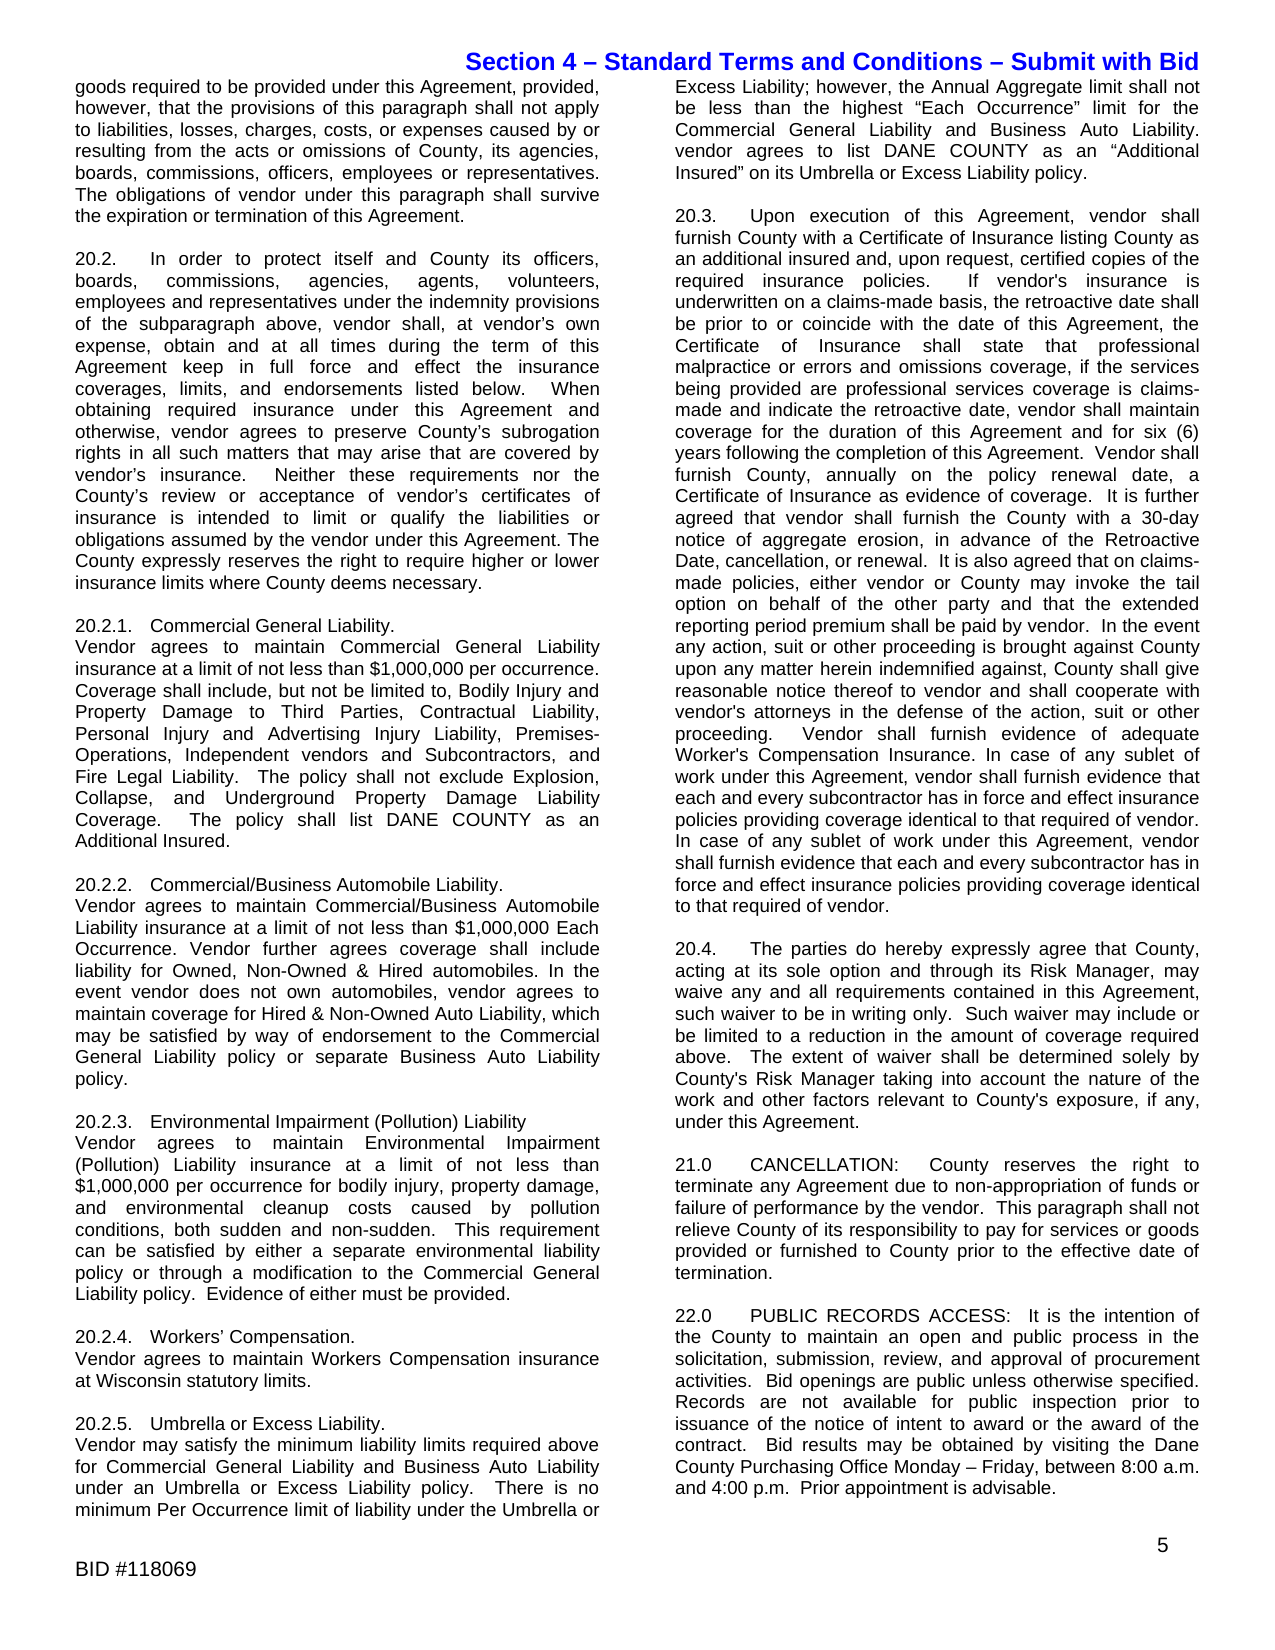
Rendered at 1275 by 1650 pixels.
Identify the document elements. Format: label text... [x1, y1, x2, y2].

text Vendor may satisfy the minimum liability limits required above for Commercial General Liability and Business Auto Liability under an Umbrella or Excess Liability policy. There is no minimum Per Occurrence limit of liability under the Umbrella or Excess Liability; however, the Annual Aggregate limit shall not be less than the highest “Each Occurrence” limit for the Commercial General Liability and Business Auto Liability. vendor agrees to list DANE COUNTY as an “Additional Insured” on its Umbrella or Excess Liability policy. [675, 76, 1200, 183]
text Vendor may satisfy the minimum liability limits required above for Commercial General Liability and Business Auto Liability under an Umbrella or Excess Liability policy. There is no minimum Per Occurrence limit of liability under the Umbrella or Excess Liability; however, the Annual Aggregate limit shall not be less than the highest “Each Occurrence” limit for the Commercial General Liability and Business Auto Liability. vendor agrees to list DANE COUNTY as an “Additional Insured” on its Umbrella or Excess Liability policy. [75, 1434, 600, 1520]
text 20.3. Upon execution of this Agreement, vendor shall furnish County with a Certificate of Insurance listing County as an additional insured and, upon request, certified copies of the required insurance policies. If vendor's insurance is underwritten on a claims-made basis, the retroactive date shall be prior to or coincide with the date of this Agreement, the Certificate of Insurance shall state that professional malpractice or errors and omissions coverage, if the services being provided are professional services coverage is claims-made and indicate the retroactive date, vendor shall maintain coverage for the duration of this Agreement and for six (6) years following the completion of this Agreement. Vendor shall furnish County, annually on the policy renewal date, a Certificate of Insurance as evidence of coverage. It is further agreed that vendor shall furnish the County with a 30-day notice of aggregate erosion, in advance of the Retroactive Date, cancellation, or renewal. It is also agreed that on claims-made policies, either vendor or County may invoke the tail option on behalf of the other party and that the extended reporting period premium shall be paid by vendor. In the event any action, suit or other proceeding is brought against County upon any matter herein indemnified against, County shall give reasonable notice thereof to vendor and shall cooperate with vendor's attorneys in the defense of the action, suit or other proceeding. Vendor shall furnish evidence of adequate Worker's Compensation Insurance. In case of any sublet of work under this Agreement, vendor shall furnish evidence that each and every subcontractor has in force and effect insurance policies providing coverage identical to that required of vendor. In case of any sublet of work under this Agreement, vendor shall furnish evidence that each and every subcontractor has in force and effect insurance policies providing coverage identical to that required of vendor. [675, 205, 1200, 917]
text 20.2. In order to protect itself and County its officers, boards, commissions, agencies, agents, volunteers, employees and representatives under the indemnity provisions of the subparagraph above, vendor shall, at vendor’s own expense, obtain and at all times during the term of this Agreement keep in full force and effect the insurance coverages, limits, and endorsements listed below. When obtaining required insurance under this Agreement and otherwise, vendor agrees to preserve County’s subrogation rights in all such matters that may arise that are covered by vendor’s insurance. Neither these requirements nor the County’s review or acceptance of vendor’s certificates of insurance is intended to limit or qualify the liabilities or obligations assumed by the vendor under this Agreement. The County expressly reserves the right to require higher or lower insurance limits where County deems necessary. [75, 248, 600, 593]
text Vendor agrees to maintain Commercial/Business Automobile Liability insurance at a limit of not less than $1,000,000 Each Occurrence. Vendor further agrees coverage shall include liability for Owned, Non-Owned & Hired automobiles. In the event vendor does not own automobiles, vendor agrees to maintain coverage for Hired & Non-Owned Auto Liability, which may be satisfied by way of endorsement to the Commercial General Liability policy or separate Business Auto Liability policy. [75, 895, 600, 1089]
text Vendor agrees to maintain Environmental Impairment (Pollution) Liability insurance at a limit of not less than $1,000,000 per occurrence for bodily injury, property damage, and environmental cleanup costs caused by pollution conditions, both sudden and non-sudden. This requirement can be satisfied by either a separate environmental liability policy or through a modification to the Commercial General Liability policy. Evidence of either must be provided. [75, 1132, 600, 1305]
text 20.4. The parties do hereby expressly agree that County, acting at its sole option and through its Risk Manager, may waive any and all requirements contained in this Agreement, such waiver to be in writing only. Such waiver may include or be limited to a reduction in the amount of coverage required above. The extent of waiver shall be determined solely by County's Risk Manager taking into account the nature of the work and other factors relevant to County's exposure, if any, under this Agreement. [675, 938, 1200, 1132]
text 20.2.5. Umbrella or Excess Liability. [75, 1412, 600, 1434]
text 22.0 PUBLIC RECORDS ACCESS: It is the intention of the County to maintain an open and public process in the solicitation, submission, review, and approval of procurement activities. Bid openings are public unless otherwise specified. Records are not available for public inspection prior to issuance of the notice of intent to award or the award of the contract. Bid results may be obtained by visiting the Dane County Purchasing Office Monday – Friday, between 8:00 a.m. and 4:00 p.m. Prior appointment is advisable. [675, 1305, 1200, 1499]
text 20.2.2. Commercial/Business Automobile Liability. [75, 873, 600, 895]
text Vendor agrees to maintain Workers Compensation insurance at Wisconsin statutory limits. [75, 1348, 600, 1391]
text 20.2.3. Environmental Impairment (Pollution) Liability [75, 1111, 600, 1132]
text 21.0 CANCELLATION: County reserves the right to terminate any Agreement due to non-appropriation of funds or failure of performance by the vendor. This paragraph shall not relieve County of its responsibility to pay for services or goods provided or furnished to County prior to the effective date of termination. [675, 1154, 1200, 1283]
text 20.2.1. Commercial General Liability. [75, 615, 600, 636]
text Vendor agrees to maintain Commercial General Liability insurance at a limit of not less than $1,000,000 per occurrence. Coverage shall include, but not be limited to, Bodily Injury and Property Damage to Third Parties, Contractual Liability, Personal Injury and Advertising Injury Liability, Premises-Operations, Independent vendors and Subcontractors, and Fire Legal Liability. The policy shall not exclude Explosion, Collapse, and Underground Property Damage Liability Coverage. The policy shall list DANE COUNTY as an Additional Insured. [75, 636, 600, 852]
text 20.2.4. Workers’ Compensation. [75, 1326, 600, 1348]
